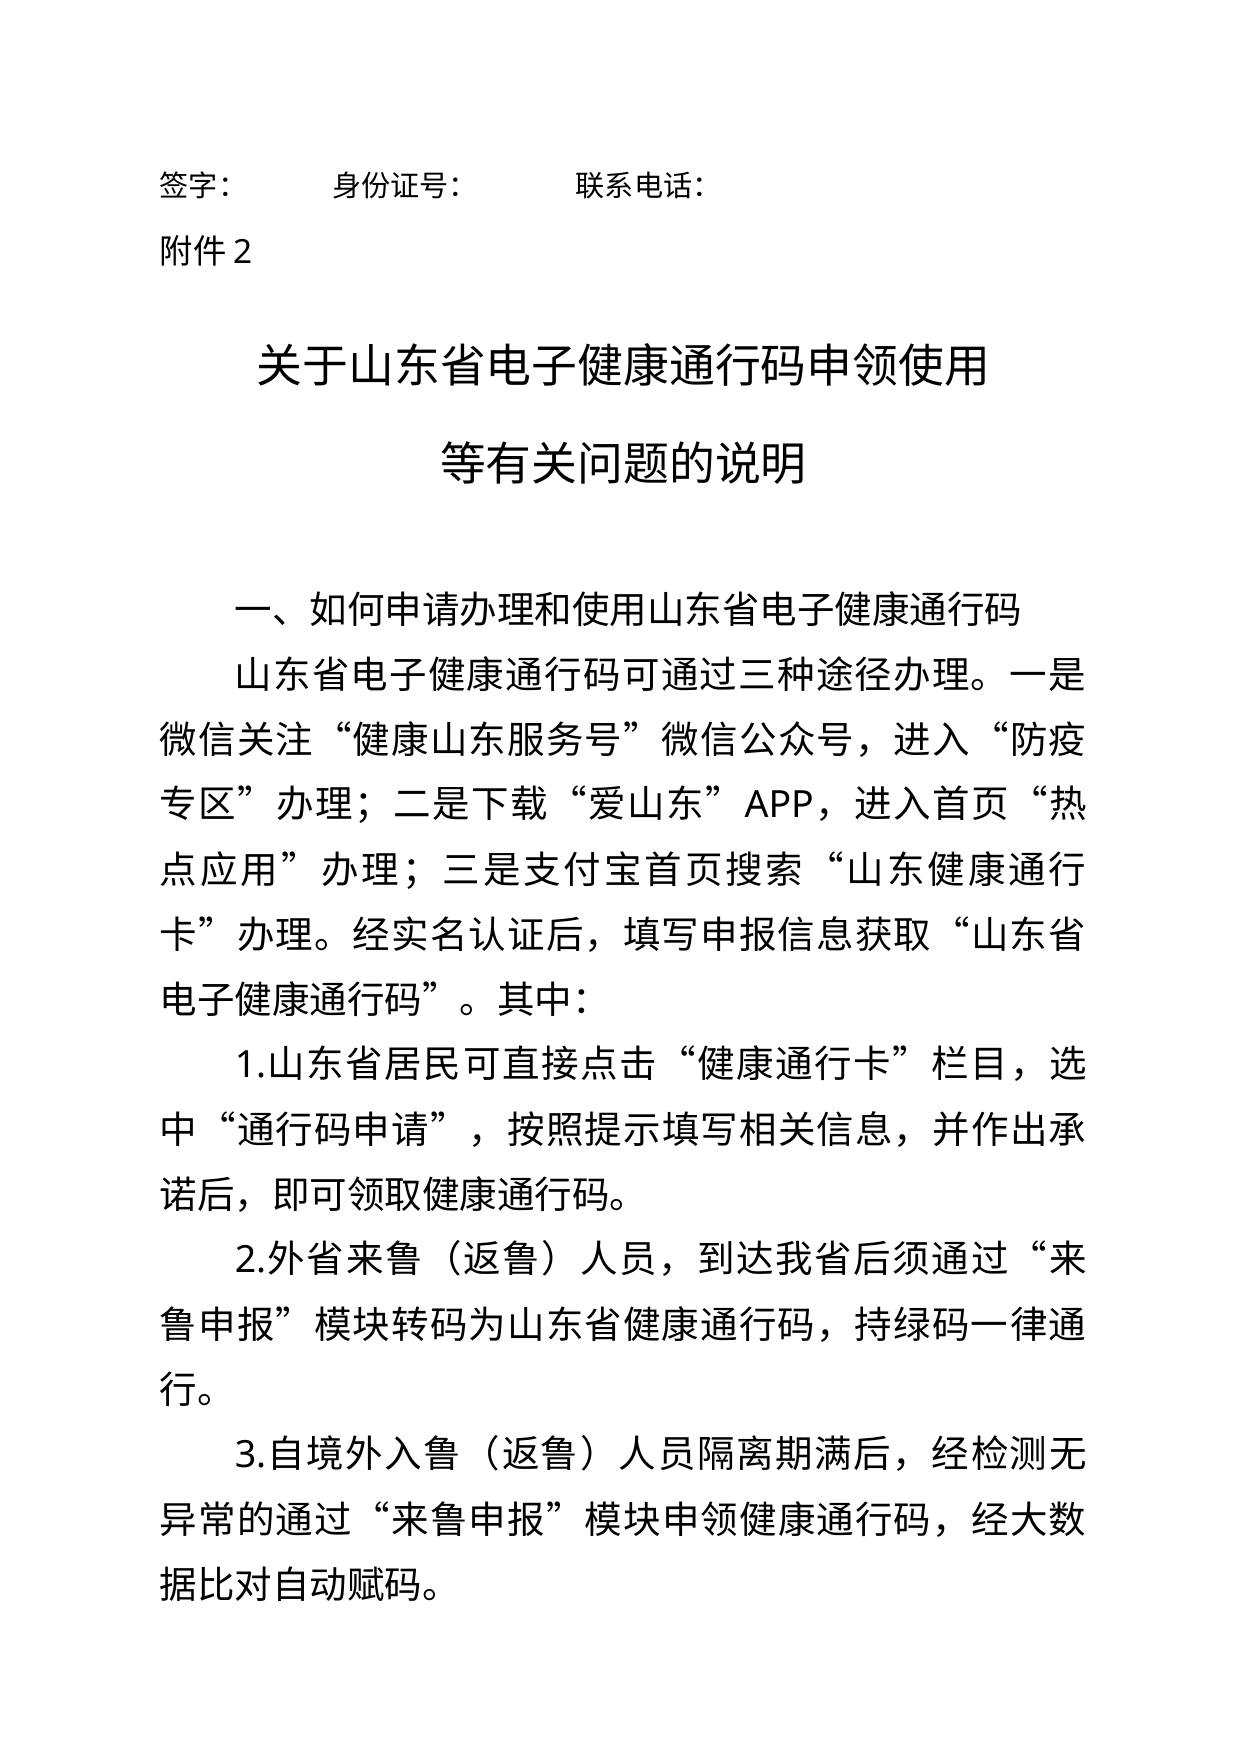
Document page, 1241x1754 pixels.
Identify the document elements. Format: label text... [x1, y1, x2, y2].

text 1.山东省居民可直接点击“健康通行卡”栏目，选中“通行码申请”，按照提示填写相关信息，并作出承诺后，即可领取健康通行码。 [159, 1029, 1087, 1224]
text 关于山东省电子健康通行码申领使用 [159, 314, 1087, 412]
text 3.自境外入鲁（返鲁）人员隔离期满后，经检测无异常的通过“来鲁申报”模块申领健康通行码，经大数据比对自动赋码。 [159, 1419, 1087, 1614]
text 一、如何申请办理和使用山东省电子健康通行码 [159, 574, 1087, 639]
text 附件2 [159, 217, 1087, 282]
text 签字： 身份证号： 联系电话： [159, 152, 1087, 217]
text 等有关问题的说明 [159, 412, 1087, 509]
text 山东省电子健康通行码可通过三种途径办理。一是微信关注“健康山东服务号”微信公众号，进入“防疫专区”办理；二是下载“爱山东”APP，进入首页“热点应用”办理；三是支付宝首页搜索“山东健康通行卡”办理。经实名认证后，填写申报信息获取“山东省电子健康通行码”。其中： [159, 639, 1087, 1029]
text 2.外省来鲁（返鲁）人员，到达我省后须通过“来鲁申报”模块转码为山东省健康通行码，持绿码一律通行。 [159, 1224, 1087, 1419]
